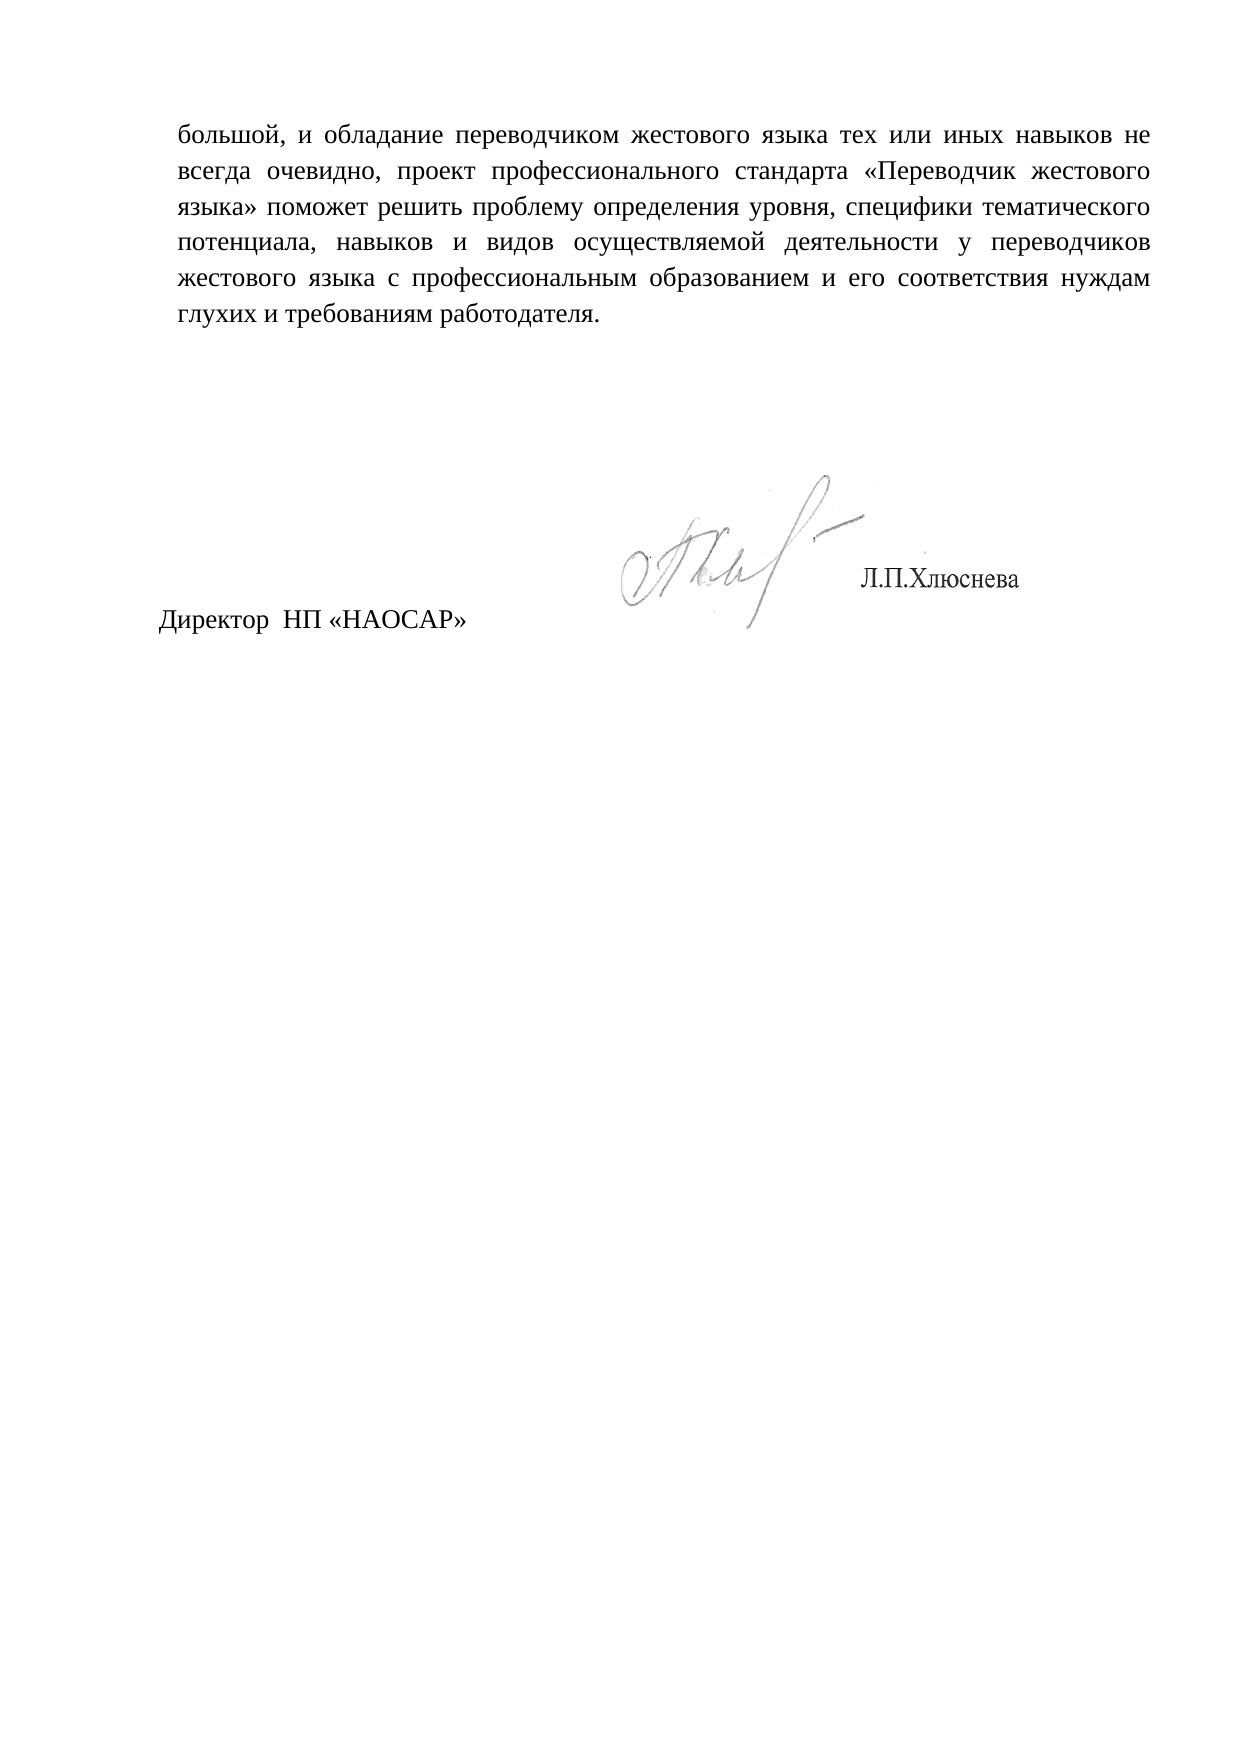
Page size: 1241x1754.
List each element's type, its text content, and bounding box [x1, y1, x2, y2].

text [177, 118, 1152, 328]
picture [620, 475, 1019, 629]
